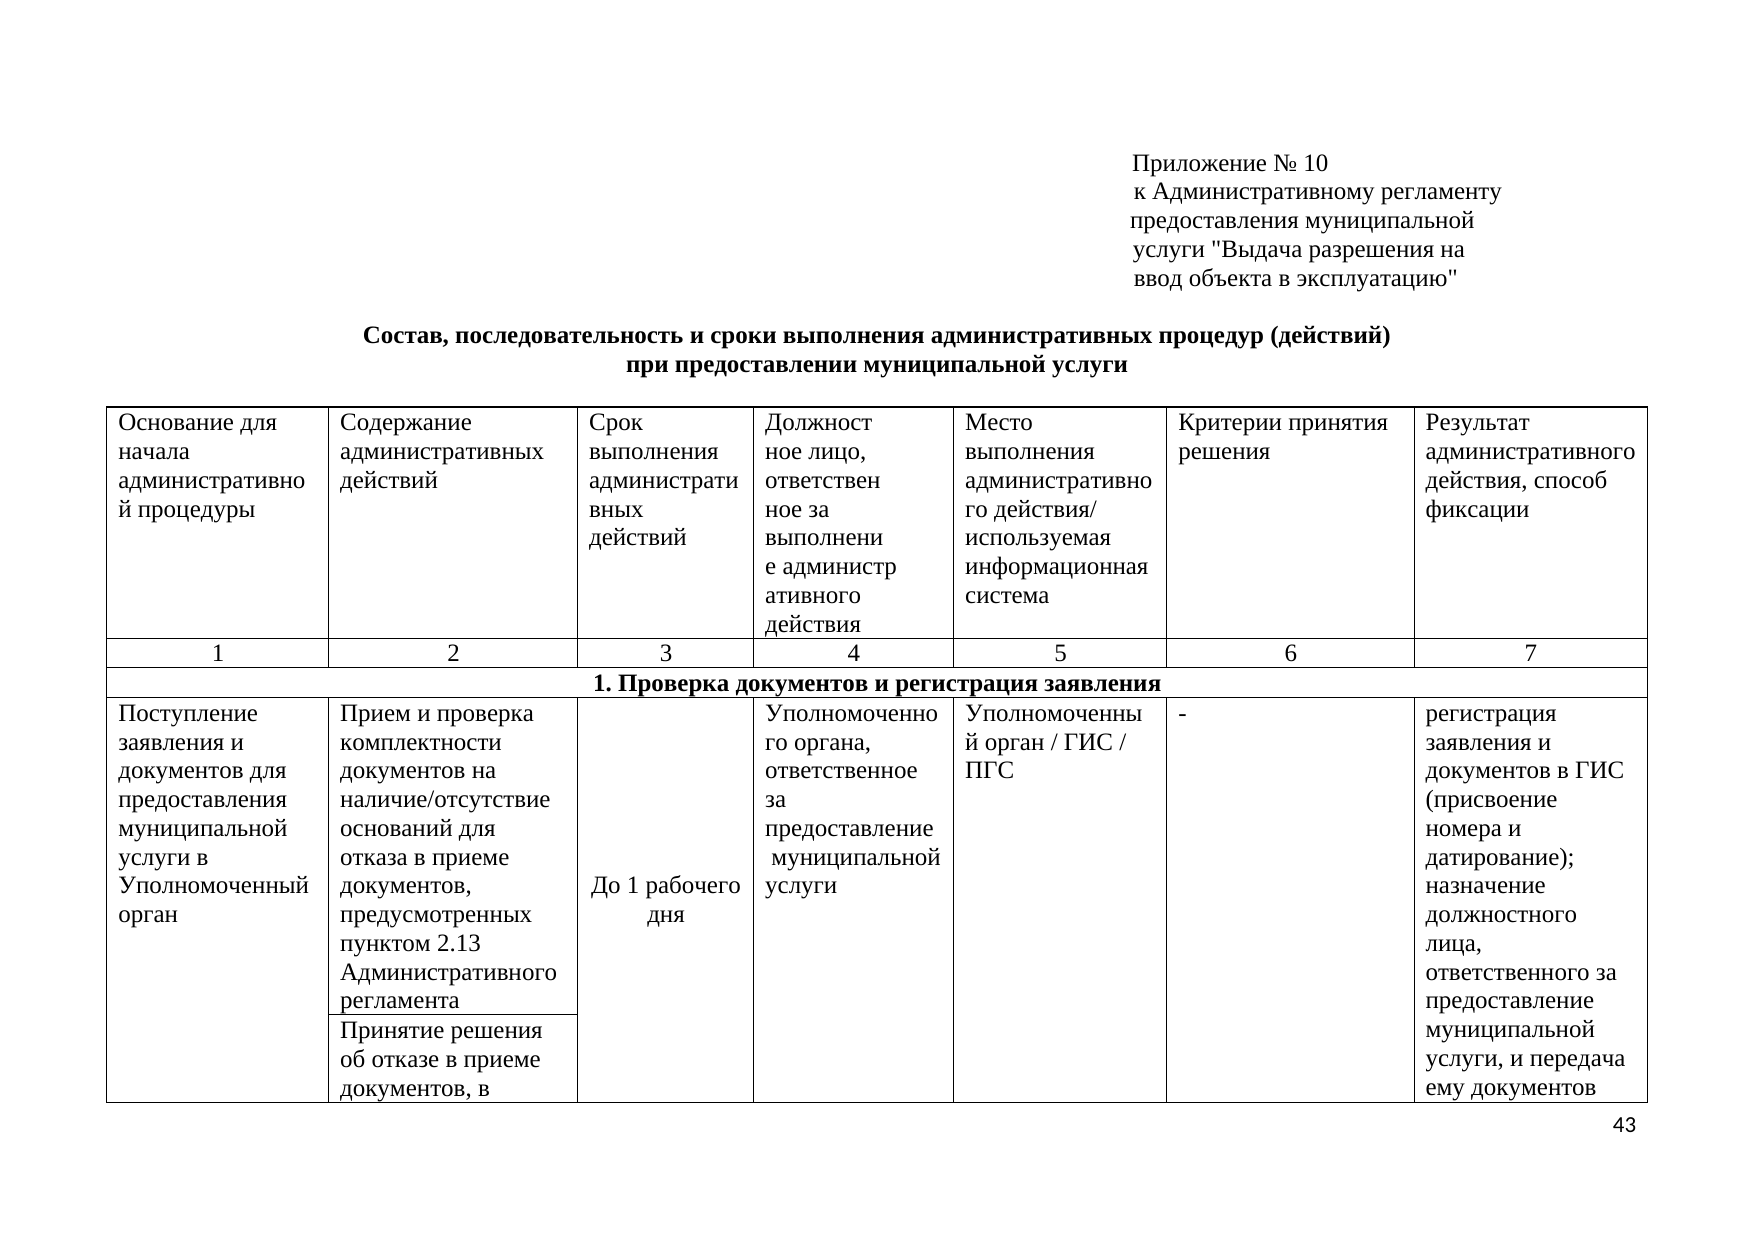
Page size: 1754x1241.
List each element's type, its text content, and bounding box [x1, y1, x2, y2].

table_cell 6 [1167, 639, 1414, 667]
table_cell 4 [754, 639, 953, 667]
table_cell регистрация заявления и документов в ГИС (присвоение номера и датирование); назначение должностного лица, ответственного за предоставление муниципальной услуги, и передача ему документов [1415, 698, 1647, 1102]
table_cell 5 [954, 639, 1166, 667]
text Состав, последовательность и сроки выполнения административных процедур (действий) [118, 320, 1636, 349]
text к Административному регламенту [118, 176, 1636, 205]
table_cell 1. Проверка документов и регистрация заявления [107, 668, 1647, 697]
table_header Место выполнения административного действия/ используемая информационная система [954, 408, 1166, 637]
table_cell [329, 1015, 577, 1102]
table_cell 3 [578, 639, 753, 667]
table_cell Уполномоченного органа, ответственное за предоставление муниципальной услуги [754, 698, 953, 1102]
table_cell - [1167, 698, 1414, 1102]
table_cell Поступление заявления и документов для предоставления муниципальной услуги в Уполномоченный орган [107, 698, 328, 1102]
table_header Основание для начала административной процедуры [107, 408, 328, 637]
text при предоставлении муниципальной услуги [118, 349, 1636, 378]
table_cell Прием и проверка комплектности документов на наличие/отсутствие оснований для отказа в приеме документов, предусмотренных пунктом 2.13 Административного регламента [329, 698, 577, 1014]
text услуги "Выдача разрешения на [118, 234, 1636, 263]
table_cell 1 [107, 639, 328, 667]
table_cell 2 [329, 639, 577, 667]
table_header Должност ное лицо, ответствен ное за выполнени е администр ативного действия [754, 408, 953, 637]
table_header Результат административного действия, способ фиксации [1415, 408, 1647, 637]
table_cell Уполномоченны й орган / ГИС / ПГС [954, 698, 1166, 1102]
text ввод объекта в эксплуатацию" [118, 263, 1636, 291]
table_cell До 1 рабочего дня [578, 698, 753, 1102]
table_header Критерии принятия решения [1167, 408, 1414, 637]
text Приложение № 10 [118, 148, 1636, 176]
table_cell 7 [1415, 639, 1647, 667]
table_header Срок выполнения администрати вных действий [578, 408, 753, 637]
text предоставления муниципальной [118, 205, 1636, 234]
table_header Содержание административных действий [329, 408, 577, 637]
